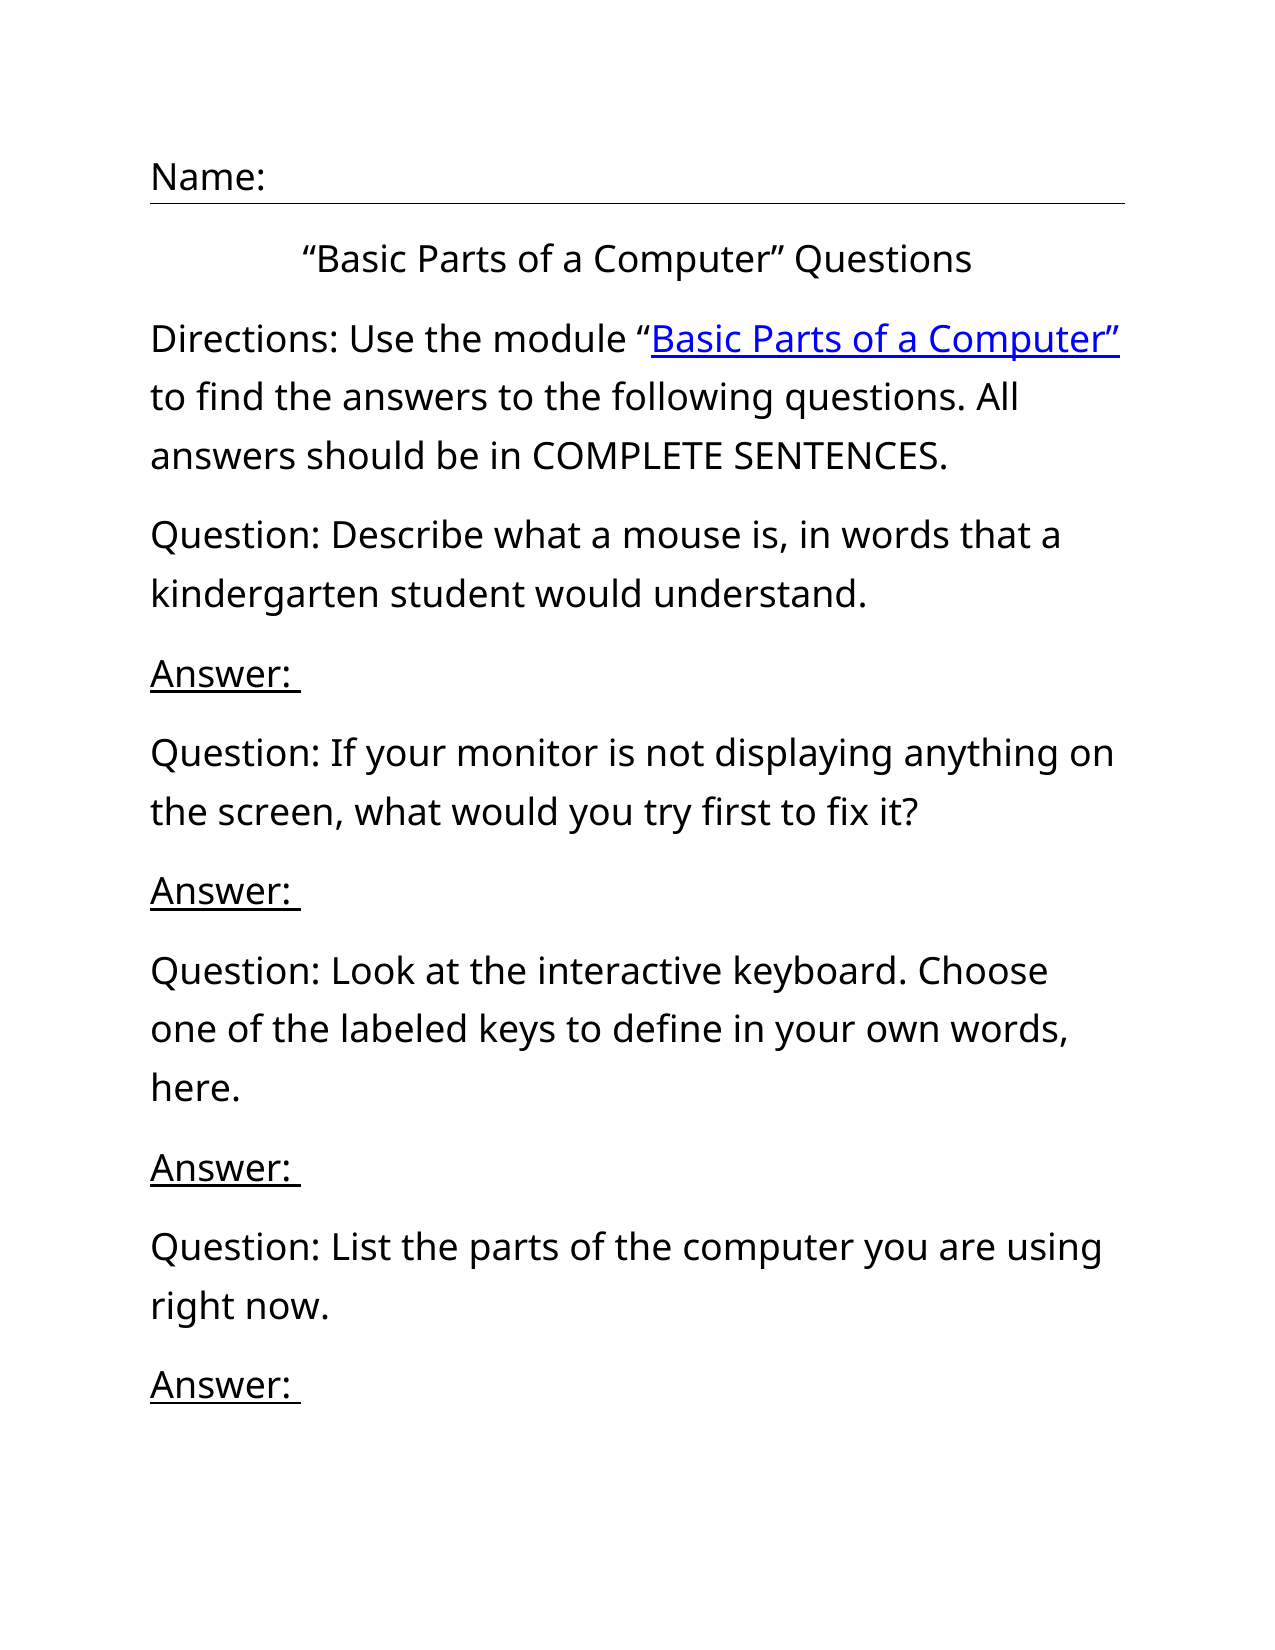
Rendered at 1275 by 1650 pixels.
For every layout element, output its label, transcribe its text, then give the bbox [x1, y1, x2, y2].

text Question: Look at the interactive keyboard. Choose one of the labeled keys to define in your own words, here. [150, 944, 1125, 1112]
text Answer: [150, 864, 1125, 916]
text Directions: Use the module “Basic Parts of a Computer” to find the answers to the following questions. All answers should be in COMPLETE SENTENCES. [150, 312, 1125, 480]
text Name: [150, 150, 1125, 203]
text Answer: [150, 647, 1125, 698]
text Answer: [150, 1358, 1125, 1409]
text “Basic Parts of a Computer” Questions [150, 233, 1125, 284]
text Question: Describe what a mouse is, in words that a kindergarten student would understand. [150, 509, 1125, 618]
text Question: If your monitor is not displaying anything on the screen, what would you try first to fix it? [150, 726, 1125, 836]
text Answer: [150, 1141, 1125, 1192]
text Question: List the parts of the computer you are using right now. [150, 1220, 1125, 1330]
